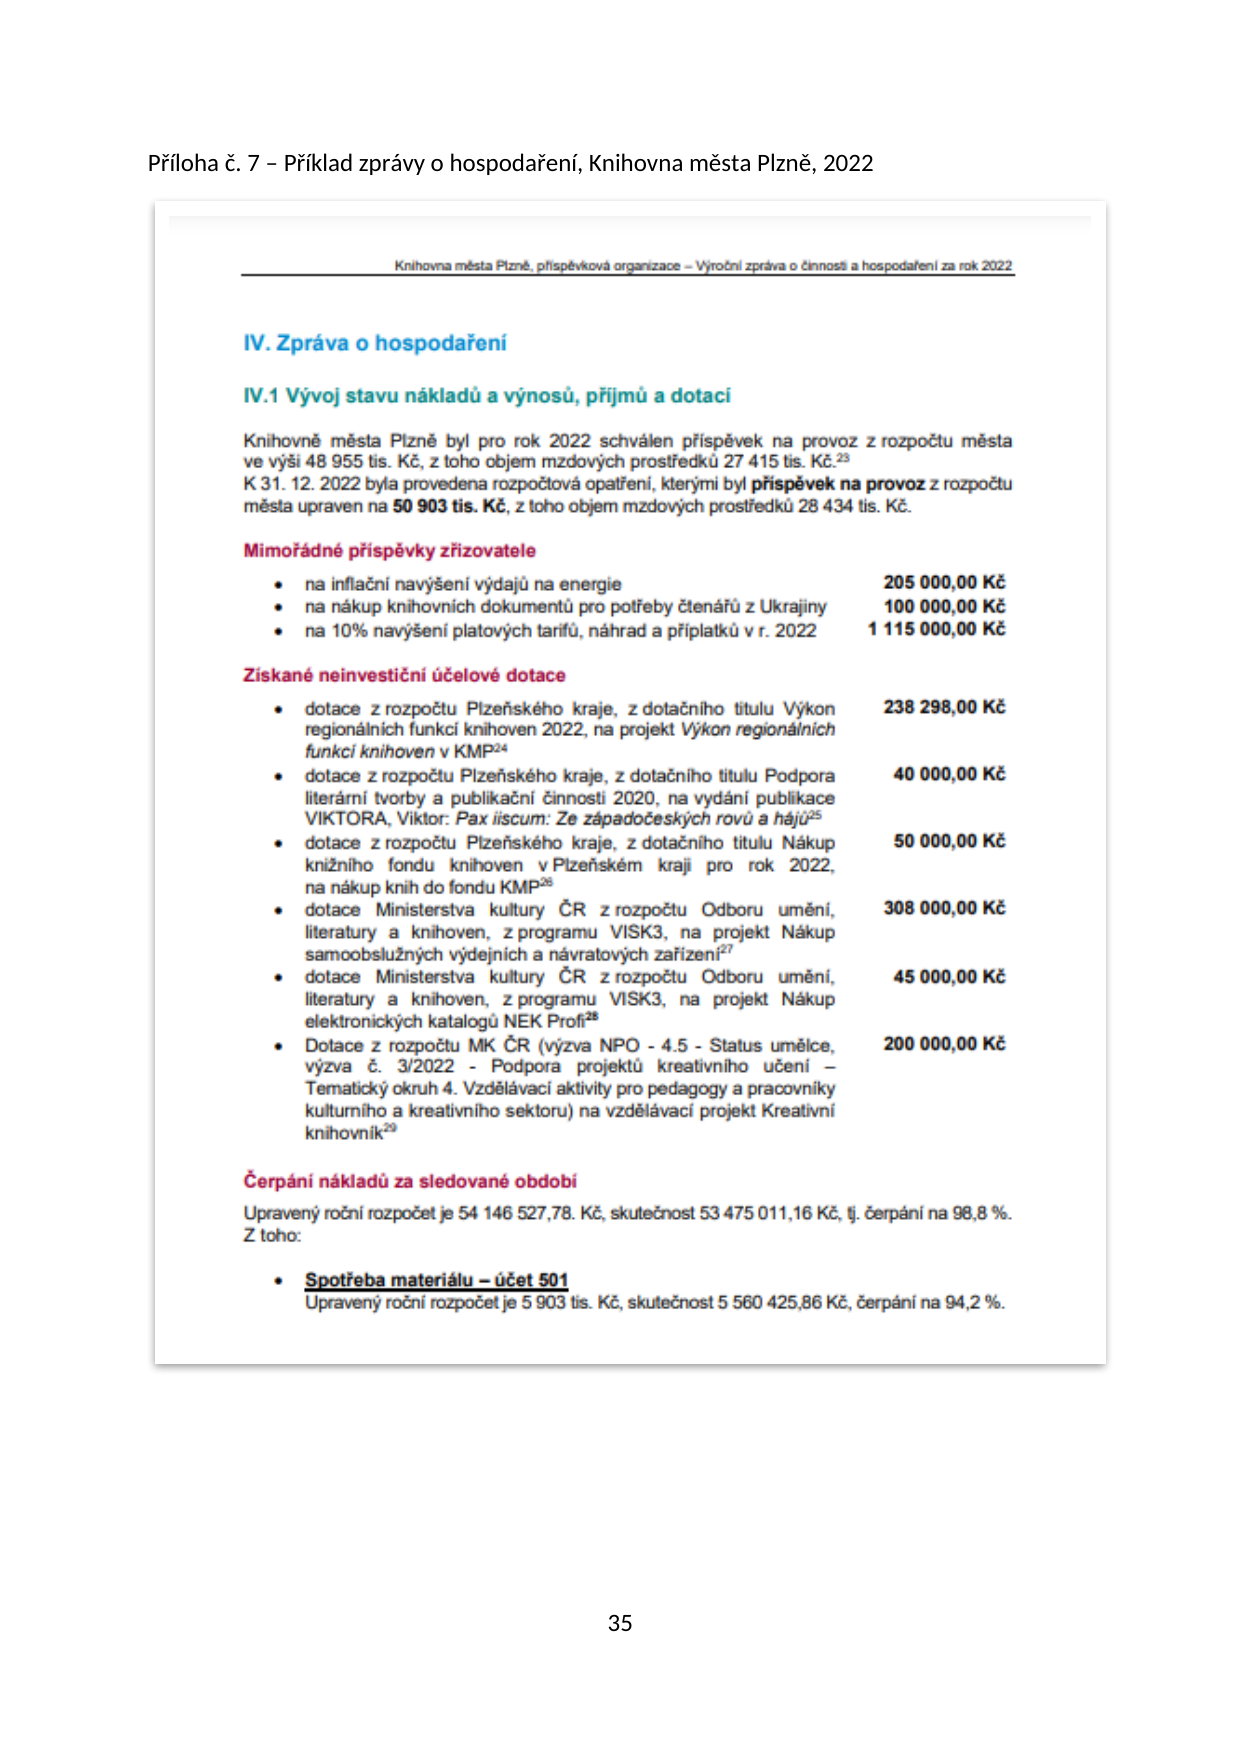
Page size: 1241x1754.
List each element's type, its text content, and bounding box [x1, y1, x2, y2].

picture [169, 216, 1091, 1350]
text Příloha č. 7 – Příklad zprávy o hospodaření, Knihovna města Plzně, 2022 [148, 148, 1093, 178]
